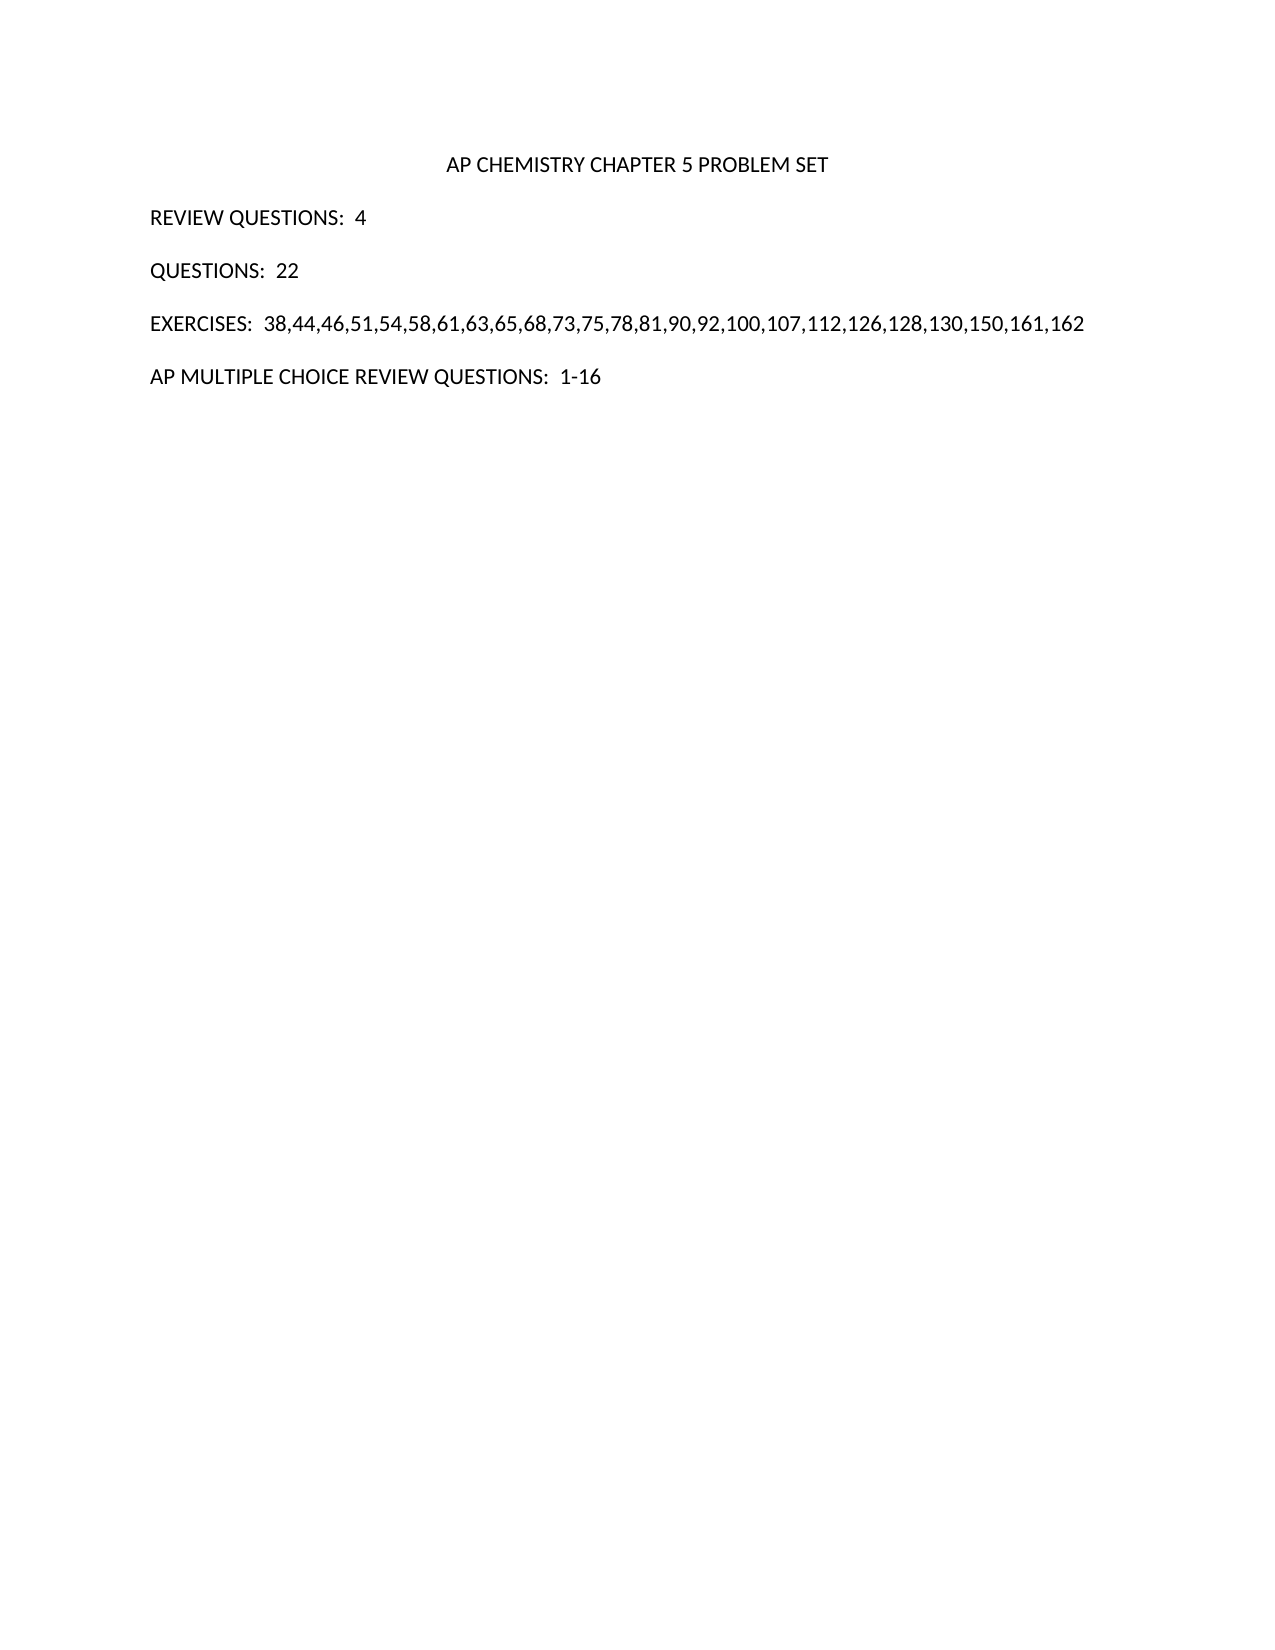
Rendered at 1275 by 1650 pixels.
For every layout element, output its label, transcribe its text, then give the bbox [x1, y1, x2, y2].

text QUESTIONS: 22 [150, 256, 1125, 284]
text EXERCISES: 38,44,46,51,54,58,61,63,65,68,73,75,78,81,90,92,100,107,112,126,128,130,150,161,162 [150, 309, 1125, 337]
text REVIEW QUESTIONS: 4 [150, 203, 1125, 231]
text AP CHEMISTRY CHAPTER 5 PROBLEM SET [150, 150, 1125, 178]
text AP MULTIPLE CHOICE REVIEW QUESTIONS: 1-16 [150, 362, 1125, 390]
